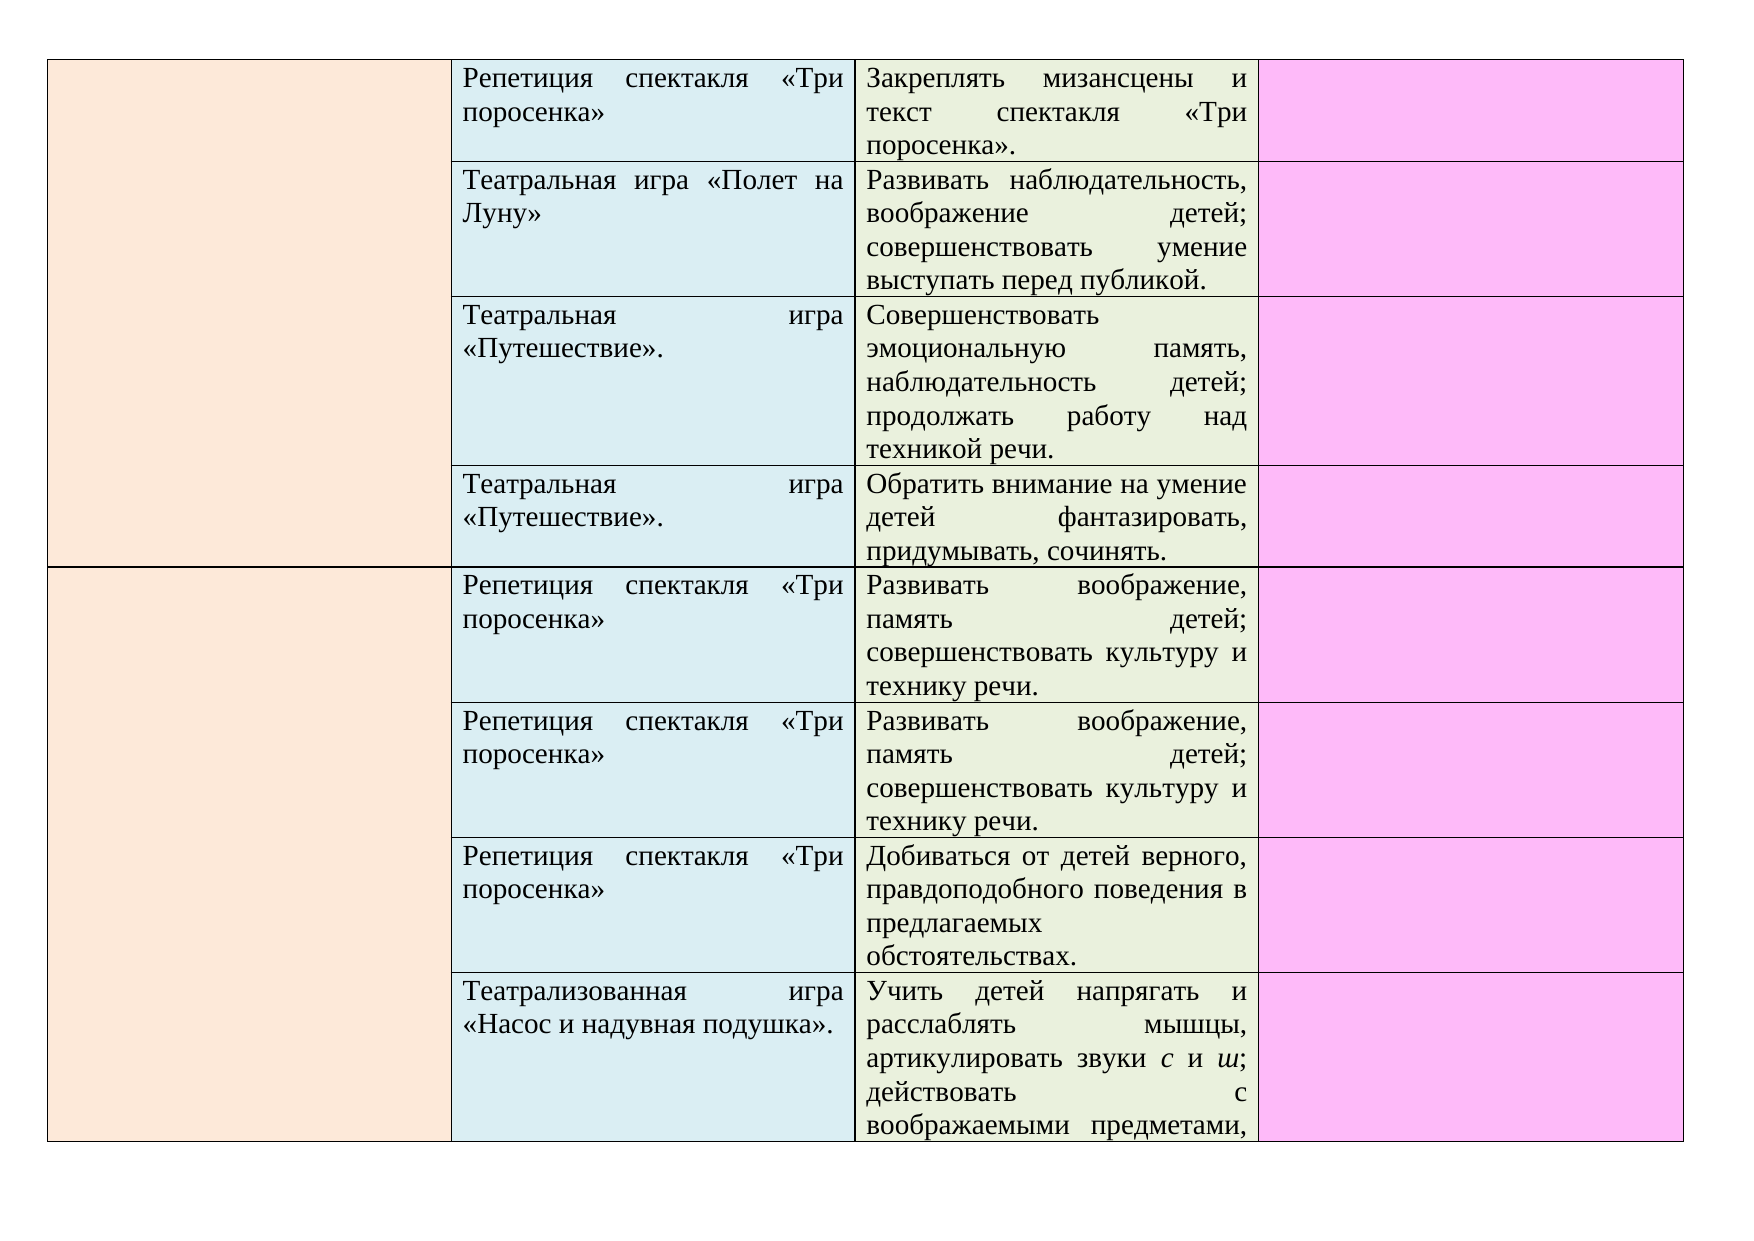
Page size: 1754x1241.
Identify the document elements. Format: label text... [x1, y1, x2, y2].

table_cell Репетиция спектакля «Три поросенка» [452, 703, 854, 837]
table_cell Театральная игра «Путешествие». [452, 466, 854, 566]
table_cell [48, 60, 451, 566]
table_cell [452, 973, 854, 1141]
table_cell Театральная игра «Полет на Луну» [452, 162, 854, 296]
table_cell Репетиция спектакля «Три поросенка» [452, 568, 854, 702]
table_cell [1259, 162, 1683, 296]
table_cell [48, 568, 451, 1141]
table_cell Совершенствовать эмоциональную память, наблюдательность детей; продолжать работу над техникой речи. [856, 297, 1258, 465]
table_cell [1259, 973, 1683, 1141]
table_cell Развивать воображение, память детей; совершенствовать культуру и технику речи. [856, 703, 1258, 837]
table_cell Обратить внимание на умение детей фантазировать, придумывать, сочинять. [856, 466, 1258, 566]
table_cell [1259, 703, 1683, 837]
table_cell Закреплять мизансцены и текст спектакля «Три поросенка». [856, 60, 1258, 161]
table_cell Театральная игра «Путешествие». [452, 297, 854, 465]
table_cell [1259, 568, 1683, 702]
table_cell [856, 973, 1258, 1141]
table_cell Добиваться от детей верного, правдоподобного поведения в предлагаемых обстоятельствах. [856, 838, 1258, 972]
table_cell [452, 60, 854, 161]
table_cell [1259, 60, 1683, 161]
table_cell [1259, 297, 1683, 465]
table_cell Развивать воображение, память детей; совершенствовать культуру и технику речи. [856, 568, 1258, 702]
table_cell [1259, 838, 1683, 972]
table_cell Развивать наблюдательность, воображение детей; совершенствовать умение выступать перед публикой. [856, 162, 1258, 296]
table_cell [1259, 466, 1683, 566]
table_cell Репетиция спектакля «Три поросенка» [452, 838, 854, 972]
